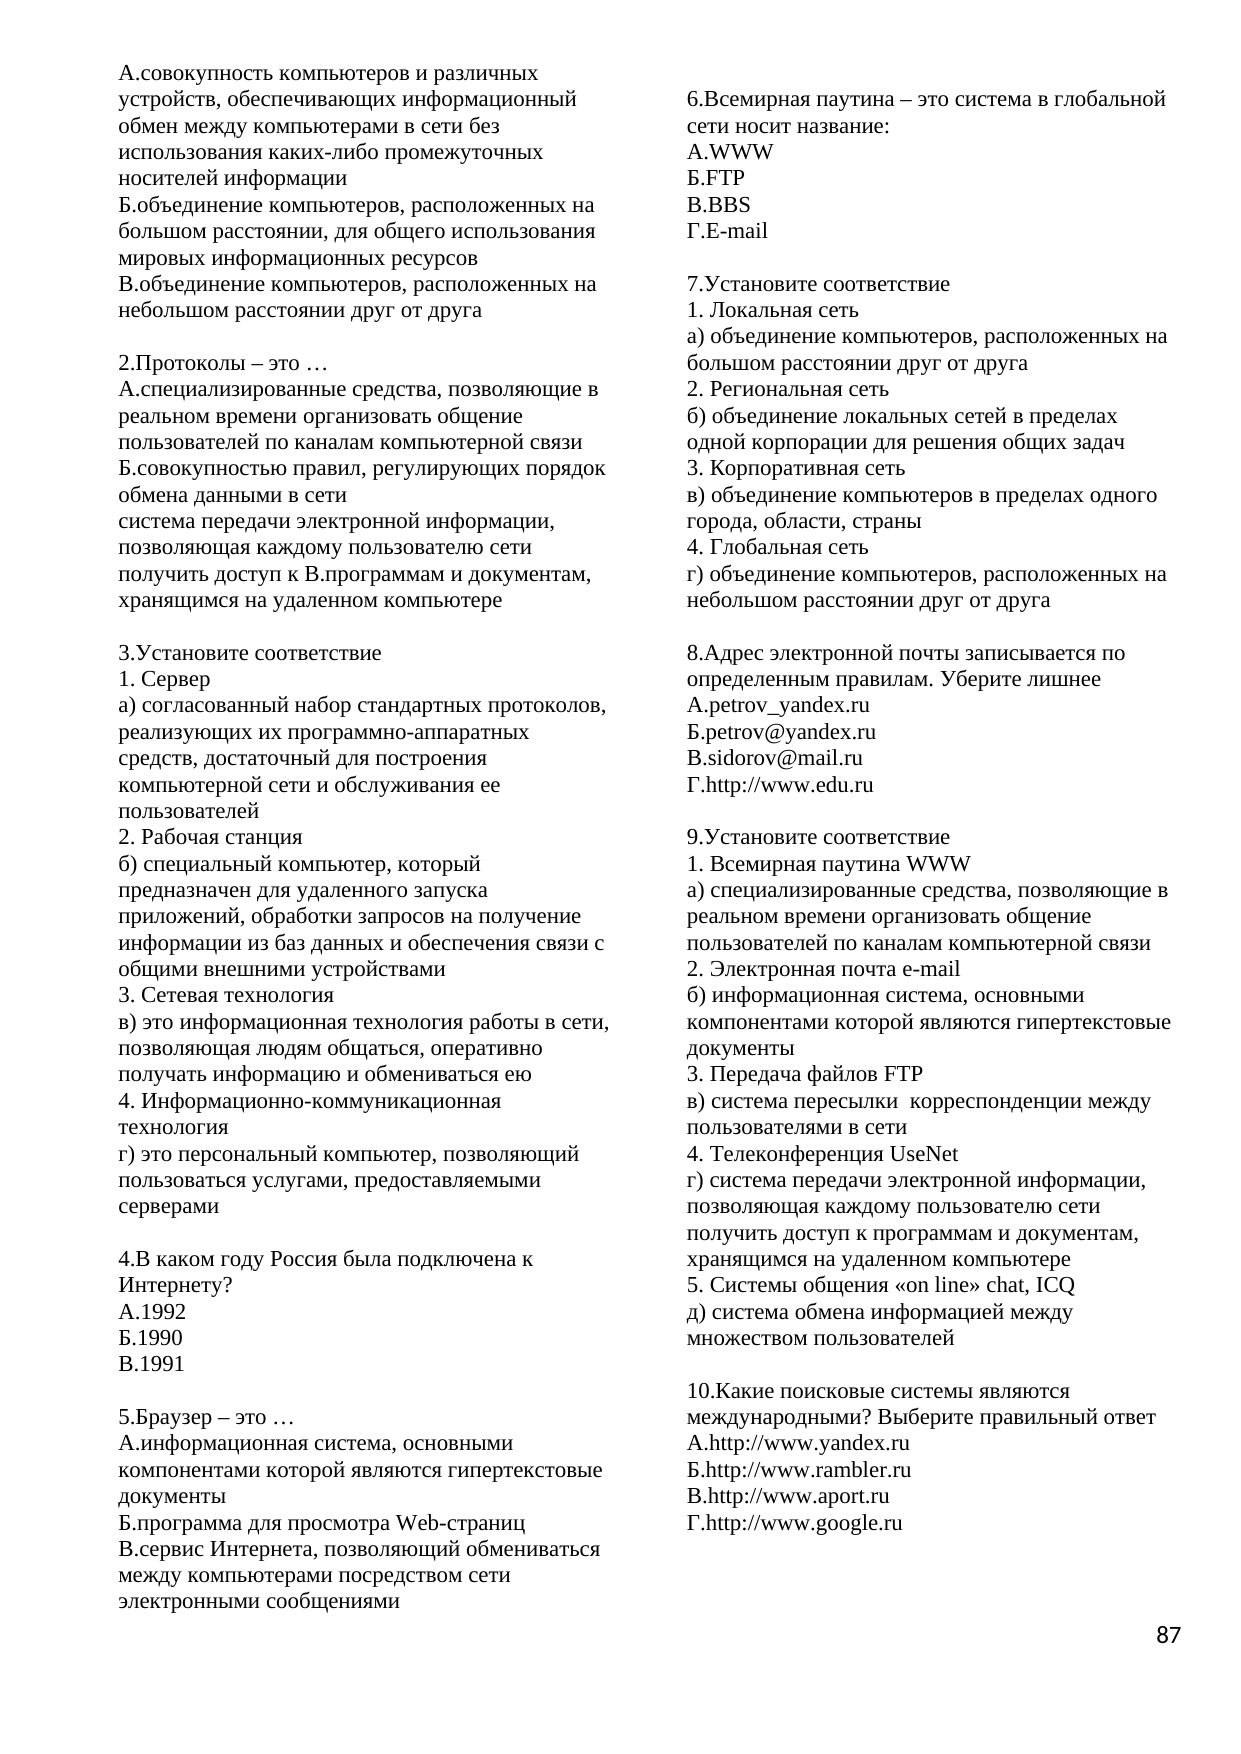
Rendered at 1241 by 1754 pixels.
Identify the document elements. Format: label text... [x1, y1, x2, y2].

text a) объединение компьютеров, расположенных на большом расстоянии друг от друга [687, 323, 1181, 375]
text в) объединение компьютеров в пределах одного города, области, страны [687, 481, 1181, 533]
text в) система пересылки корреспонденции между пользователями в сети [687, 1087, 1181, 1139]
text В.http://www.aport.ru [687, 1482, 1181, 1508]
text 3. Сетевая технология [118, 981, 613, 1008]
text 1. Всемирная паутина WWW [687, 850, 1181, 876]
text 9.Установите соответствие [687, 823, 1181, 850]
text Б.FTP [687, 164, 1181, 191]
text г) объединение компьютеров, расположенных на небольшом расстоянии друг от друга [687, 560, 1181, 612]
text В.объединение компьютеров, расположенных на небольшом расстоянии друг от друга [118, 270, 613, 323]
text А.petrov_yandex.ru [687, 692, 1181, 718]
text Б.petrov@yandex.ru [687, 718, 1181, 744]
text Б.совокупностью правил, регулирующих порядок обмена данными в сети [118, 454, 613, 507]
text a) специализированные средства, позволяющие в реальном времени организовать общение пользователей по каналам компьютерной связи [687, 876, 1181, 955]
text 1. Сервер [118, 665, 613, 692]
text Б.1990 [118, 1324, 613, 1350]
text 3. Передача файлов FTP [687, 1061, 1181, 1087]
text 10.Какие поисковые системы являются международными? Выберите правильный ответ [687, 1377, 1181, 1429]
text 7.Установите соответствие [687, 270, 1181, 296]
text 3. Корпоративная сеть [687, 454, 1181, 481]
text Б.объединение компьютеров, расположенных на большом расстоянии, для общего использования мировых информационных ресурсов [118, 191, 613, 270]
text б) информационная система, основными компонентами которой являются гипертекстовые документы [687, 981, 1181, 1061]
text В.сервис Интернета, позволяющий обмениваться между компьютерами посредством сети электронными сообщениями [118, 1535, 613, 1614]
text в) это информационная технология работы в сети, позволяющая людям общаться, оперативно получать информацию и обмениваться ею [118, 1008, 613, 1087]
text 4. Информационно-коммуникационная технология [118, 1087, 613, 1139]
text г) это персональный компьютер, позволяющий пользоваться услугами, предоставляемыми серверами [118, 1139, 613, 1219]
text А.1992 [118, 1298, 613, 1324]
text 1. Локальная сеть [687, 296, 1181, 323]
text А.информационная система, основными компонентами которой являются гипертекстовые документы [118, 1429, 613, 1508]
text 5. Системы общения «on line» chat, ICQ [687, 1271, 1181, 1298]
text 2. Рабочая станция [118, 823, 613, 850]
text Г.E-mаil [687, 217, 1181, 243]
text Б.программа для просмотра Web-страниц [118, 1508, 613, 1535]
text 4.В каком году Россия была подключена к Интернету? [118, 1245, 613, 1298]
text д) система обмена информацией между множеством пользователей [687, 1298, 1181, 1350]
text 4. Телеконференция UseNet [687, 1139, 1181, 1166]
text а) согласованный набор стандартных протоколов, реализующих их программно-аппаратных средств, достаточный для построения компьютерной сети и обслуживания ее пользователей [118, 692, 613, 823]
text б) объединение локальных сетей в пределах одной корпорации для решения общих задач [687, 402, 1181, 454]
text 2.Протоколы – это … [118, 349, 613, 375]
text В.sidorov@mail.ru [687, 744, 1181, 771]
text 2. Региональная сеть [687, 375, 1181, 402]
text А.специализированные средства, позволяющие в реальном времени организовать общение пользователей по каналам компьютерной связи [118, 375, 613, 454]
text 6.Всемирная паутина – это система в глобальной сети носит название: [687, 85, 1181, 138]
text Г.http://www.edu.ru [687, 771, 1181, 797]
text 5.Браузер – это … [118, 1403, 613, 1429]
text 4. Глобальная сеть [687, 533, 1181, 560]
text А.совокупность компьютеров и различных устройств, обеспечивающих информационный обмен между компьютерами в сети без использования каких-либо промежуточных носителей информации [118, 59, 613, 191]
text 2. Электронная почта e-mail [687, 955, 1181, 981]
text Г.http://www.google.ru [687, 1508, 1181, 1535]
text А.WWW [687, 138, 1181, 164]
text Б.http://www.rambler.ru [687, 1456, 1181, 1482]
text В.1991 [118, 1350, 613, 1377]
text 3.Установите соответствие [118, 639, 613, 665]
text г) система передачи электронной информации, позволяющая каждому пользователю сети получить доступ к программам и документам, хранящимся на удаленном компьютере [687, 1166, 1181, 1271]
text А.http://www.yandex.ru [687, 1429, 1181, 1456]
text В.BBS [687, 191, 1181, 217]
text система передачи электронной информации, позволяющая каждому пользователю сети получить доступ к В.программам и документам, хранящимся на удаленном компьютере [118, 507, 613, 612]
text б) специальный компьютер, который предназначен для удаленного запуска приложений, обработки запросов на получение информации из баз данных и обеспечения связи с общими внешними устройствами [118, 850, 613, 981]
text 8.Адрес электронной почты записывается по определенным правилам. Уберите лишнее [687, 639, 1181, 692]
